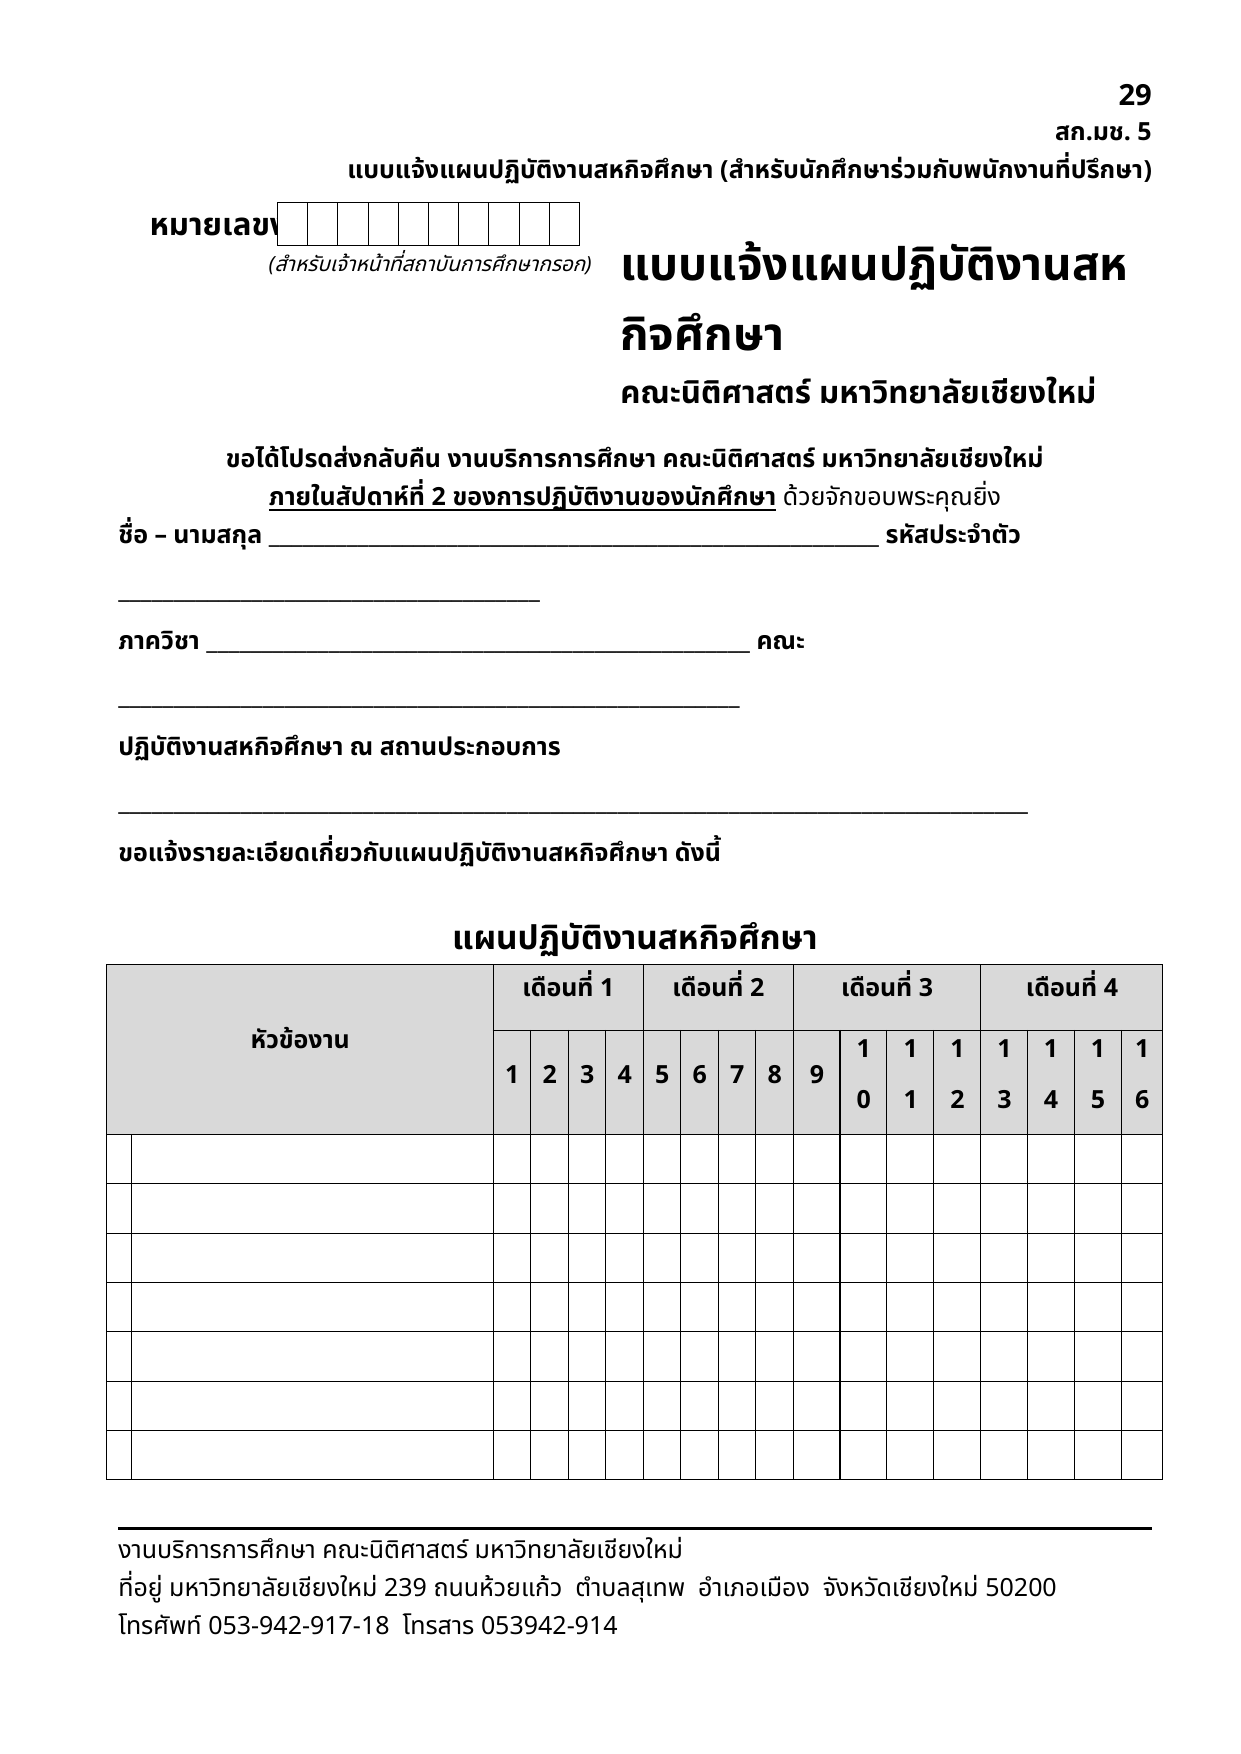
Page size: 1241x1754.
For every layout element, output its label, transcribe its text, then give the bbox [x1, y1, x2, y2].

table_cell [981, 1234, 1027, 1282]
table_cell [719, 1283, 755, 1331]
table_cell [681, 1234, 718, 1282]
table_cell 14 [1028, 1031, 1074, 1134]
table_cell [1028, 1184, 1074, 1232]
table_cell [531, 1184, 568, 1232]
table_cell [606, 1332, 643, 1381]
table_header เดือนที่ 3 [794, 965, 980, 1030]
table_cell [756, 1234, 793, 1282]
table_cell [841, 1135, 886, 1183]
table_cell [719, 1332, 755, 1381]
table_cell [981, 1431, 1027, 1479]
table_cell [934, 1382, 980, 1430]
table_cell [756, 1431, 793, 1479]
table_cell [494, 1283, 530, 1331]
table_cell [1122, 1184, 1162, 1232]
table_header เดือนที่ 4 [981, 965, 1162, 1030]
table_cell 2 [531, 1031, 568, 1134]
table_cell [1028, 1234, 1074, 1282]
table_cell [1028, 1135, 1074, 1183]
table_cell [1122, 1382, 1162, 1430]
table_cell [569, 1382, 605, 1430]
table_cell [606, 1431, 643, 1479]
table_cell [132, 1283, 493, 1331]
table_cell 11 [887, 1031, 933, 1134]
table_cell [756, 1283, 793, 1331]
table_cell [107, 1283, 131, 1331]
table_cell [681, 1431, 718, 1479]
table_cell [494, 1382, 530, 1430]
table_cell [1075, 1135, 1121, 1183]
table_cell [794, 1135, 839, 1183]
table_cell [494, 1135, 530, 1183]
table_cell [531, 1283, 568, 1331]
table_cell [531, 1382, 568, 1430]
table_cell [681, 1135, 718, 1183]
table_cell [719, 1382, 755, 1430]
table_cell [1122, 1431, 1162, 1479]
table_cell [494, 1184, 530, 1232]
table_cell [1075, 1234, 1121, 1282]
table_cell [794, 1234, 839, 1282]
table_cell [132, 1184, 493, 1232]
table_cell [569, 1234, 605, 1282]
table_cell [606, 1283, 643, 1331]
table_cell [1075, 1332, 1121, 1381]
table_cell [756, 1135, 793, 1183]
table_cell 7 [719, 1031, 755, 1134]
table_cell [531, 1431, 568, 1479]
table_cell [1122, 1135, 1162, 1183]
table_cell [1075, 1283, 1121, 1331]
table_cell [1122, 1234, 1162, 1282]
table_cell [934, 1283, 980, 1331]
text แผนปฏิบัติงานสหกิจศึกษา [118, 914, 1152, 964]
table_cell [681, 1332, 718, 1381]
table_cell [794, 1332, 839, 1381]
table_cell [681, 1283, 718, 1331]
table_cell [719, 1234, 755, 1282]
table_cell [644, 1332, 680, 1381]
table_cell [681, 1184, 718, 1232]
table_cell [107, 1234, 131, 1282]
table_cell [887, 1431, 933, 1479]
table_cell 6 [681, 1031, 718, 1134]
table_cell 5 [644, 1031, 680, 1134]
table_cell [756, 1184, 793, 1232]
table_cell 4 [606, 1031, 643, 1134]
table_cell 12 [934, 1031, 980, 1134]
table_cell [494, 1234, 530, 1282]
table_cell [132, 1332, 493, 1381]
table_cell [132, 1382, 493, 1430]
table_cell [569, 1184, 605, 1232]
table_cell 16 [1122, 1031, 1162, 1134]
table_cell [569, 1135, 605, 1183]
table_cell [794, 1382, 839, 1430]
table_cell [719, 1135, 755, 1183]
table_cell [887, 1382, 933, 1430]
table_cell [934, 1234, 980, 1282]
text แบบแจ้งแผนปฏิบัติงานสหกิจศึกษา [620, 232, 1152, 371]
table_cell [569, 1332, 605, 1381]
table_cell 3 [569, 1031, 605, 1134]
table_cell [107, 1431, 131, 1479]
table_cell [934, 1332, 980, 1381]
table_cell [934, 1135, 980, 1183]
table_cell [569, 1431, 605, 1479]
table_cell 8 [756, 1031, 793, 1134]
table_cell [981, 1332, 1027, 1381]
table_cell [606, 1234, 643, 1282]
table_cell [841, 1431, 886, 1479]
table_cell 10 [841, 1031, 886, 1134]
table_cell [1028, 1332, 1074, 1381]
table_cell [1075, 1382, 1121, 1430]
text ภายในสัปดาห์ที่ 2 ของการปฏิบัติงานของนักศึกษา ด้วยจักขอบพระคุณยิ่ง [118, 478, 1152, 516]
table_cell [1122, 1332, 1162, 1381]
table_cell [981, 1382, 1027, 1430]
table_cell [1075, 1431, 1121, 1479]
table_cell [531, 1332, 568, 1381]
table_cell [1028, 1283, 1074, 1331]
table_cell [644, 1283, 680, 1331]
table_cell [934, 1431, 980, 1479]
table_cell [494, 1431, 530, 1479]
text ภาควิชา _________________________________________________ คณะ ________________________________________________________ [118, 622, 1152, 712]
table_cell [1028, 1382, 1074, 1430]
table_cell [719, 1184, 755, 1232]
table_cell [981, 1283, 1027, 1331]
table_cell [606, 1382, 643, 1430]
table_cell [794, 1184, 839, 1232]
table_cell [644, 1184, 680, 1232]
table_header หัวข้องาน [107, 965, 493, 1134]
table_cell [107, 1332, 131, 1381]
table_cell [841, 1382, 886, 1430]
table_cell [494, 1332, 530, 1381]
table_cell [841, 1283, 886, 1331]
table_cell [794, 1283, 839, 1331]
table_cell [719, 1431, 755, 1479]
table_cell [756, 1332, 793, 1381]
text ขอแจ้งรายละเอียดเกี่ยวกับแผนปฏิบัติงานสหกิจศึกษา ดังนี้ [118, 834, 1152, 872]
table_cell [841, 1184, 886, 1232]
text ปฏิบัติงานสหกิจศึกษา ณ สถานประกอบการ __________________________________________________________________________________ [118, 728, 1152, 817]
table_cell [841, 1332, 886, 1381]
table_cell [531, 1135, 568, 1183]
table_cell [1075, 1184, 1121, 1232]
table_cell [132, 1135, 493, 1183]
table_cell [644, 1382, 680, 1430]
table_cell [887, 1283, 933, 1331]
table_cell [107, 1184, 131, 1232]
text คณะนิติศาสตร์ มหาวิทยาลัยเชียงใหม่ [118, 371, 1152, 418]
table_cell [132, 1234, 493, 1282]
table_cell [1028, 1431, 1074, 1479]
table_cell [107, 1382, 131, 1430]
table_cell [887, 1234, 933, 1282]
table_cell [981, 1184, 1027, 1232]
table_cell [887, 1332, 933, 1381]
text ขอได้โปรดส่งกลับคืน งานบริการการศึกษา คณะนิติศาสตร์ มหาวิทยาลัยเชียงใหม่ [118, 441, 1152, 478]
table_cell [934, 1184, 980, 1232]
table_cell [1122, 1283, 1162, 1331]
table_cell [644, 1431, 680, 1479]
table_header เดือนที่ 2 [644, 965, 793, 1030]
table_cell [132, 1431, 493, 1479]
table_cell [681, 1382, 718, 1430]
table_header เดือนที่ 1 [494, 965, 643, 1030]
table_cell [606, 1135, 643, 1183]
table_cell [841, 1234, 886, 1282]
table_cell [887, 1135, 933, 1183]
table_cell [569, 1283, 605, 1331]
table_cell [794, 1431, 839, 1479]
table_cell 1 [494, 1031, 530, 1134]
table_cell [107, 1135, 131, 1183]
table_cell [887, 1184, 933, 1232]
table_cell 9 [794, 1031, 839, 1134]
table_cell 13 [981, 1031, 1027, 1134]
table_cell [756, 1382, 793, 1430]
table_cell [644, 1234, 680, 1282]
table_cell [606, 1184, 643, 1232]
table_cell 15 [1075, 1031, 1121, 1134]
text ชื่อ – นามสกุล _______________________________________________________ รหัสประจำตัว ______________________________________ [118, 516, 1152, 606]
table_cell [981, 1135, 1027, 1183]
table_cell [644, 1135, 680, 1183]
table_cell [531, 1234, 568, 1282]
